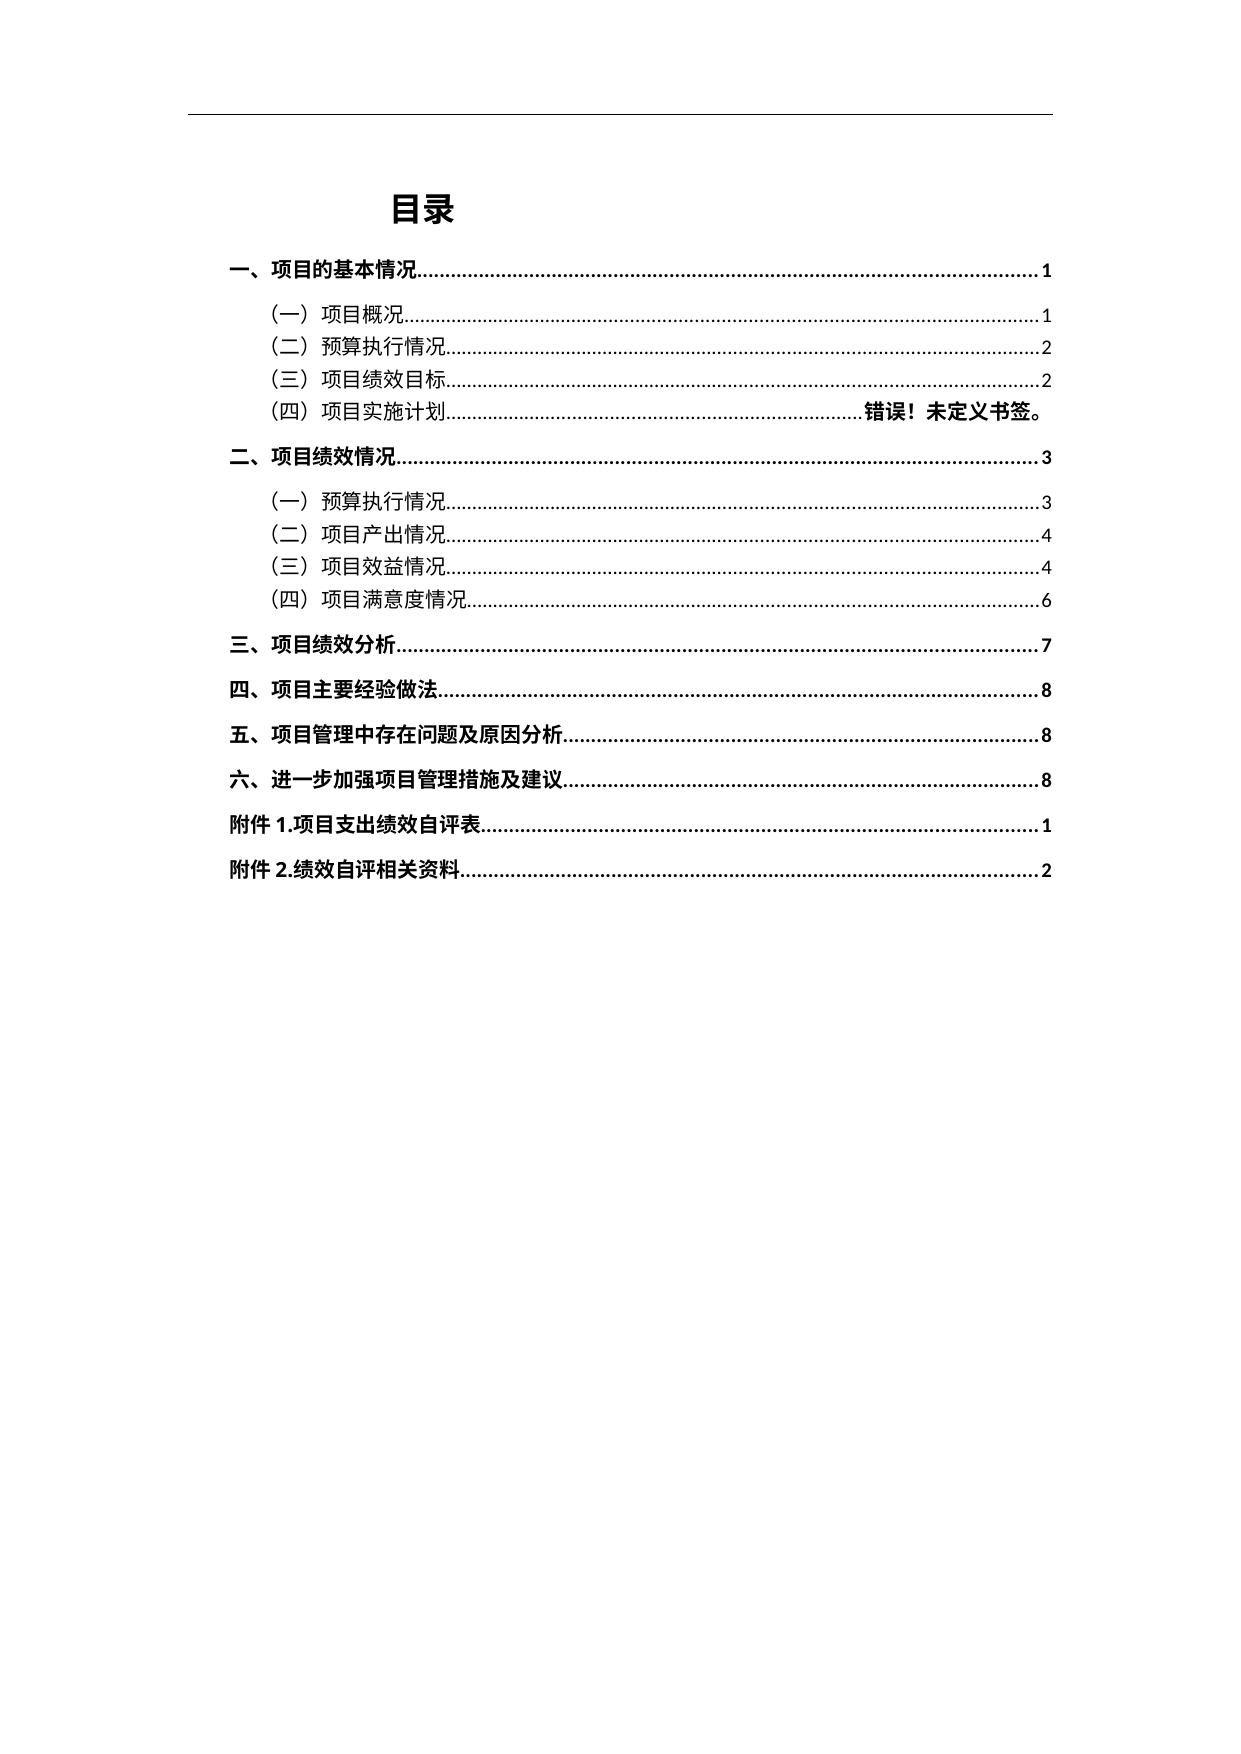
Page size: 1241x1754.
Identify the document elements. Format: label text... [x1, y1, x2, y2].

text 一、项目的基本情况 1 [187, 252, 1053, 284]
text （一）预算执行情况 3 [217, 484, 1053, 517]
text （三）项目效益情况 4 [217, 549, 1053, 582]
text （二）预算执行情况 2 [217, 329, 1053, 362]
text （一）项目概况 1 [217, 297, 1053, 329]
text 附件1.项目支出绩效自评表 1 [187, 807, 1053, 839]
text （四）项目满意度情况 6 [217, 582, 1053, 614]
text 四、项目主要经验做法 8 [187, 672, 1053, 704]
text 五、项目管理中存在问题及原因分析 8 [187, 717, 1053, 749]
text （四）项目实施计划 错误！未定义书签。 [217, 394, 1053, 427]
text （三）项目绩效目标 2 [217, 362, 1053, 394]
text 附件2.绩效自评相关资料 2 [187, 852, 1053, 884]
text （二）项目产出情况 4 [217, 517, 1053, 549]
text 目录 [187, 174, 1053, 239]
text 二、项目绩效情况 3 [187, 439, 1053, 472]
text 三、项目绩效分析 7 [187, 627, 1053, 659]
text 六、进一步加强项目管理措施及建议 8 [187, 762, 1053, 794]
